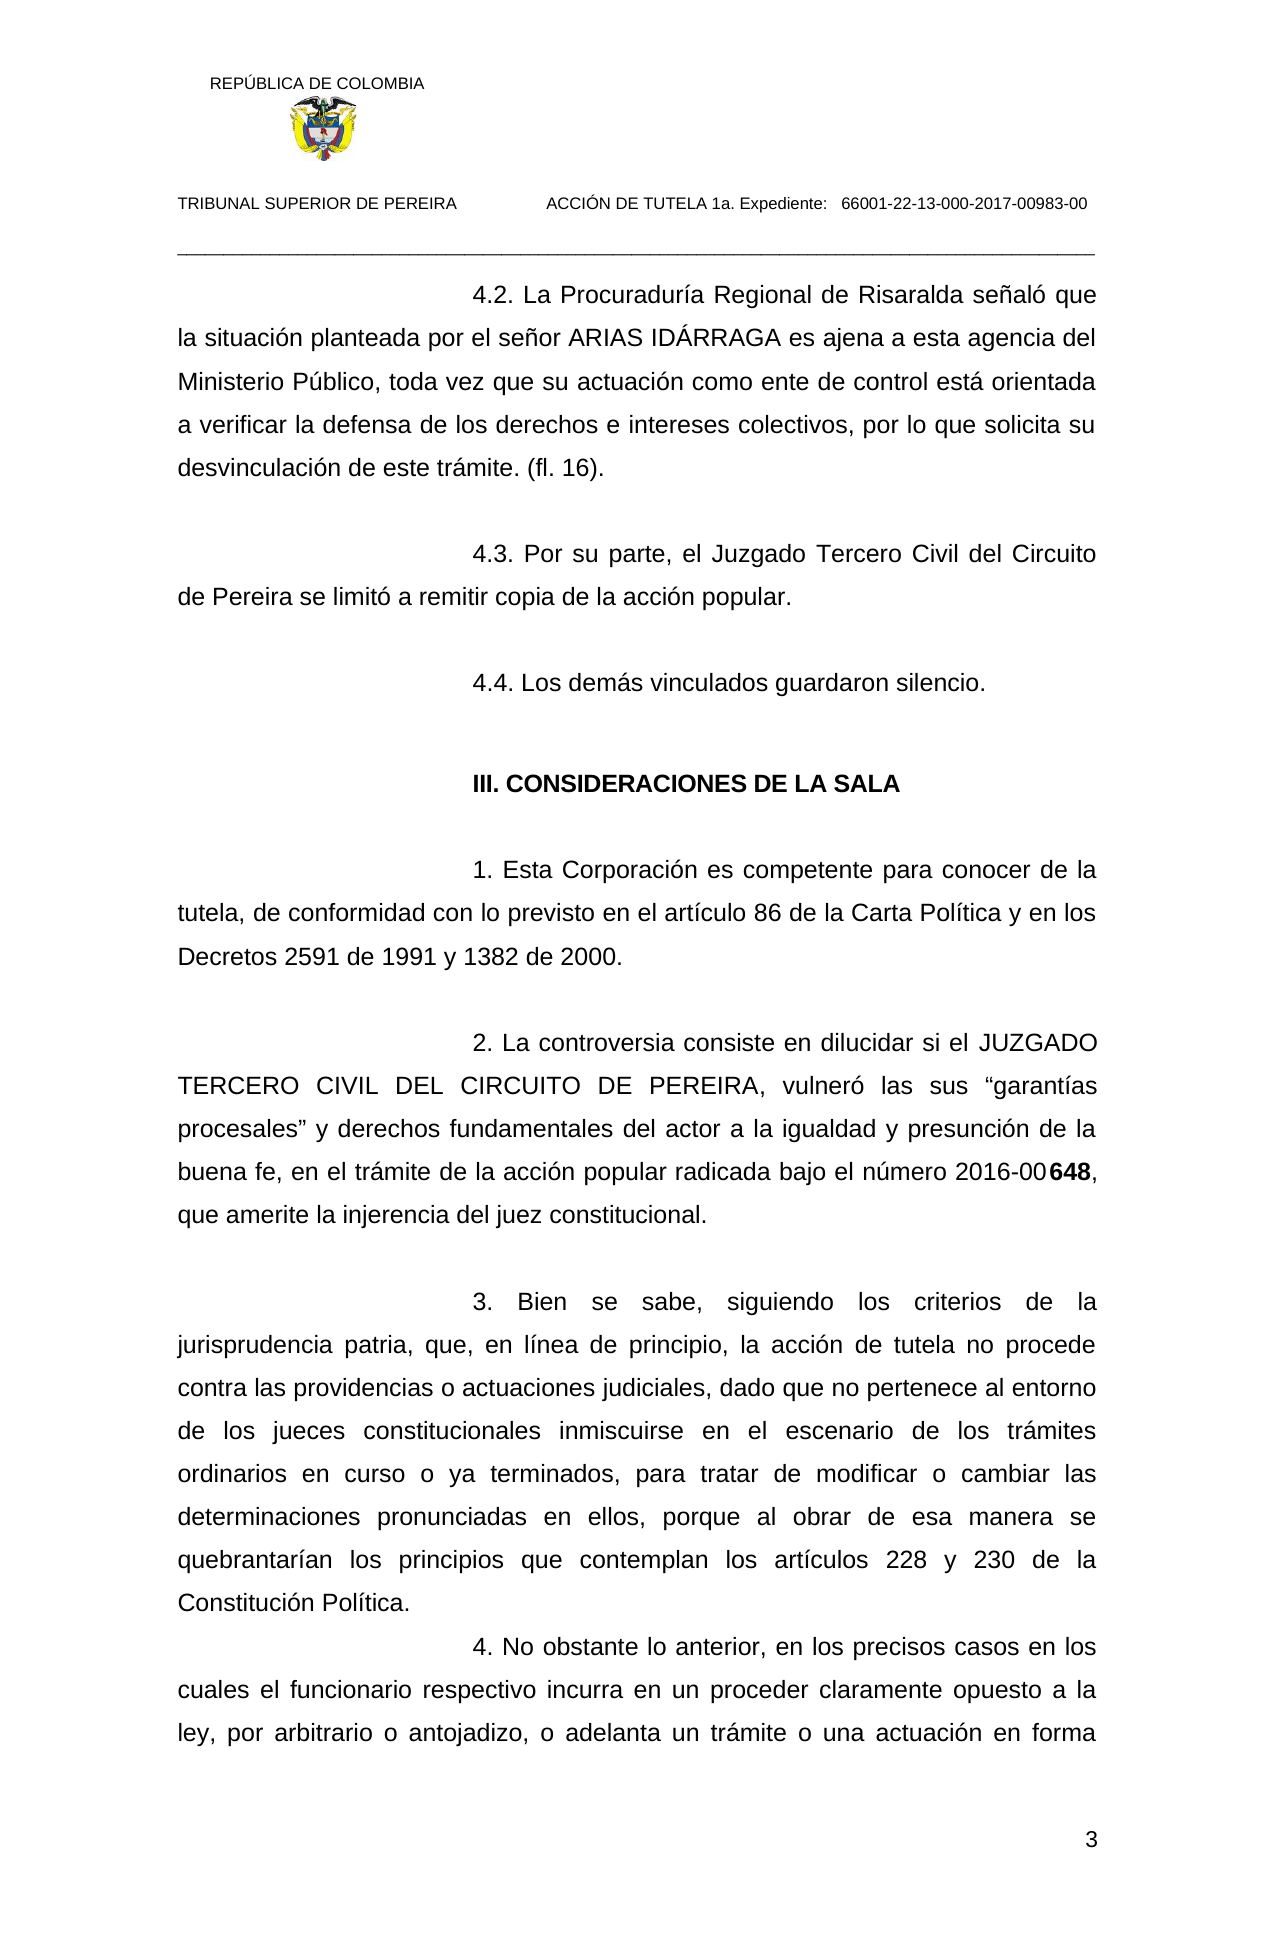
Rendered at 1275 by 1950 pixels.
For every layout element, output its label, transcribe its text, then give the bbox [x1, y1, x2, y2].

text 3. Bien se sabe, siguiendo los criterios de la jurisprudencia patria, que, en línea de principio, la acción de tutela no procede contra las providencias o actuaciones judiciales, dado que no pertenece al entorno de los jueces constitucionales inmiscuirse en el escenario de los trámites ordinarios en curso o ya terminados, para tratar de modificar o cambiar las determinaciones pronunciadas en ellos, porque al obrar de esa manera se quebrantarían los principios que contemplan los artículos 228 y 230 de la Constitución Política. [177, 1286, 1098, 1617]
text III. CONSIDERACIONES DE LA SALA [177, 769, 1098, 798]
text 4.4. Los demás vinculados guardaron silencio. [177, 668, 1098, 697]
text 4.2. La Procuraduría Regional de Risaralda señaló que la situación planteada por el señor ARIAS IDÁRRAGA es ajena a esta agencia del Ministerio Público, toda vez que su actuación como ente de control está orientada a verificar la defensa de los derechos e intereses colectivos, por lo que solicita su desvinculación de este trámite. (fl. 16). [177, 280, 1098, 481]
picture [289, 96, 357, 161]
text 4.3. Por su parte, el Juzgado Tercero Civil del Circuito de Pereira se limitó a remitir copia de la acción popular. [177, 539, 1098, 611]
text 2. La controversia consiste en dilucidar si el JUZGADO TERCERO CIVIL DEL CIRCUITO DE PEREIRA, vulneró las sus “garantías procesales” y derechos fundamentales del actor a la igualdad y presunción de la buena fe, en el trámite de la acción popular radicada bajo el número 2016-00648, que amerite la injerencia del juez constitucional. [177, 1028, 1098, 1229]
text 1. Esta Corporación es competente para conocer de la tutela, de conformidad con lo previsto en el artículo 86 de la Carta Política y en los Decretos 2591 de 1991 y 1382 de 2000. [177, 855, 1098, 970]
